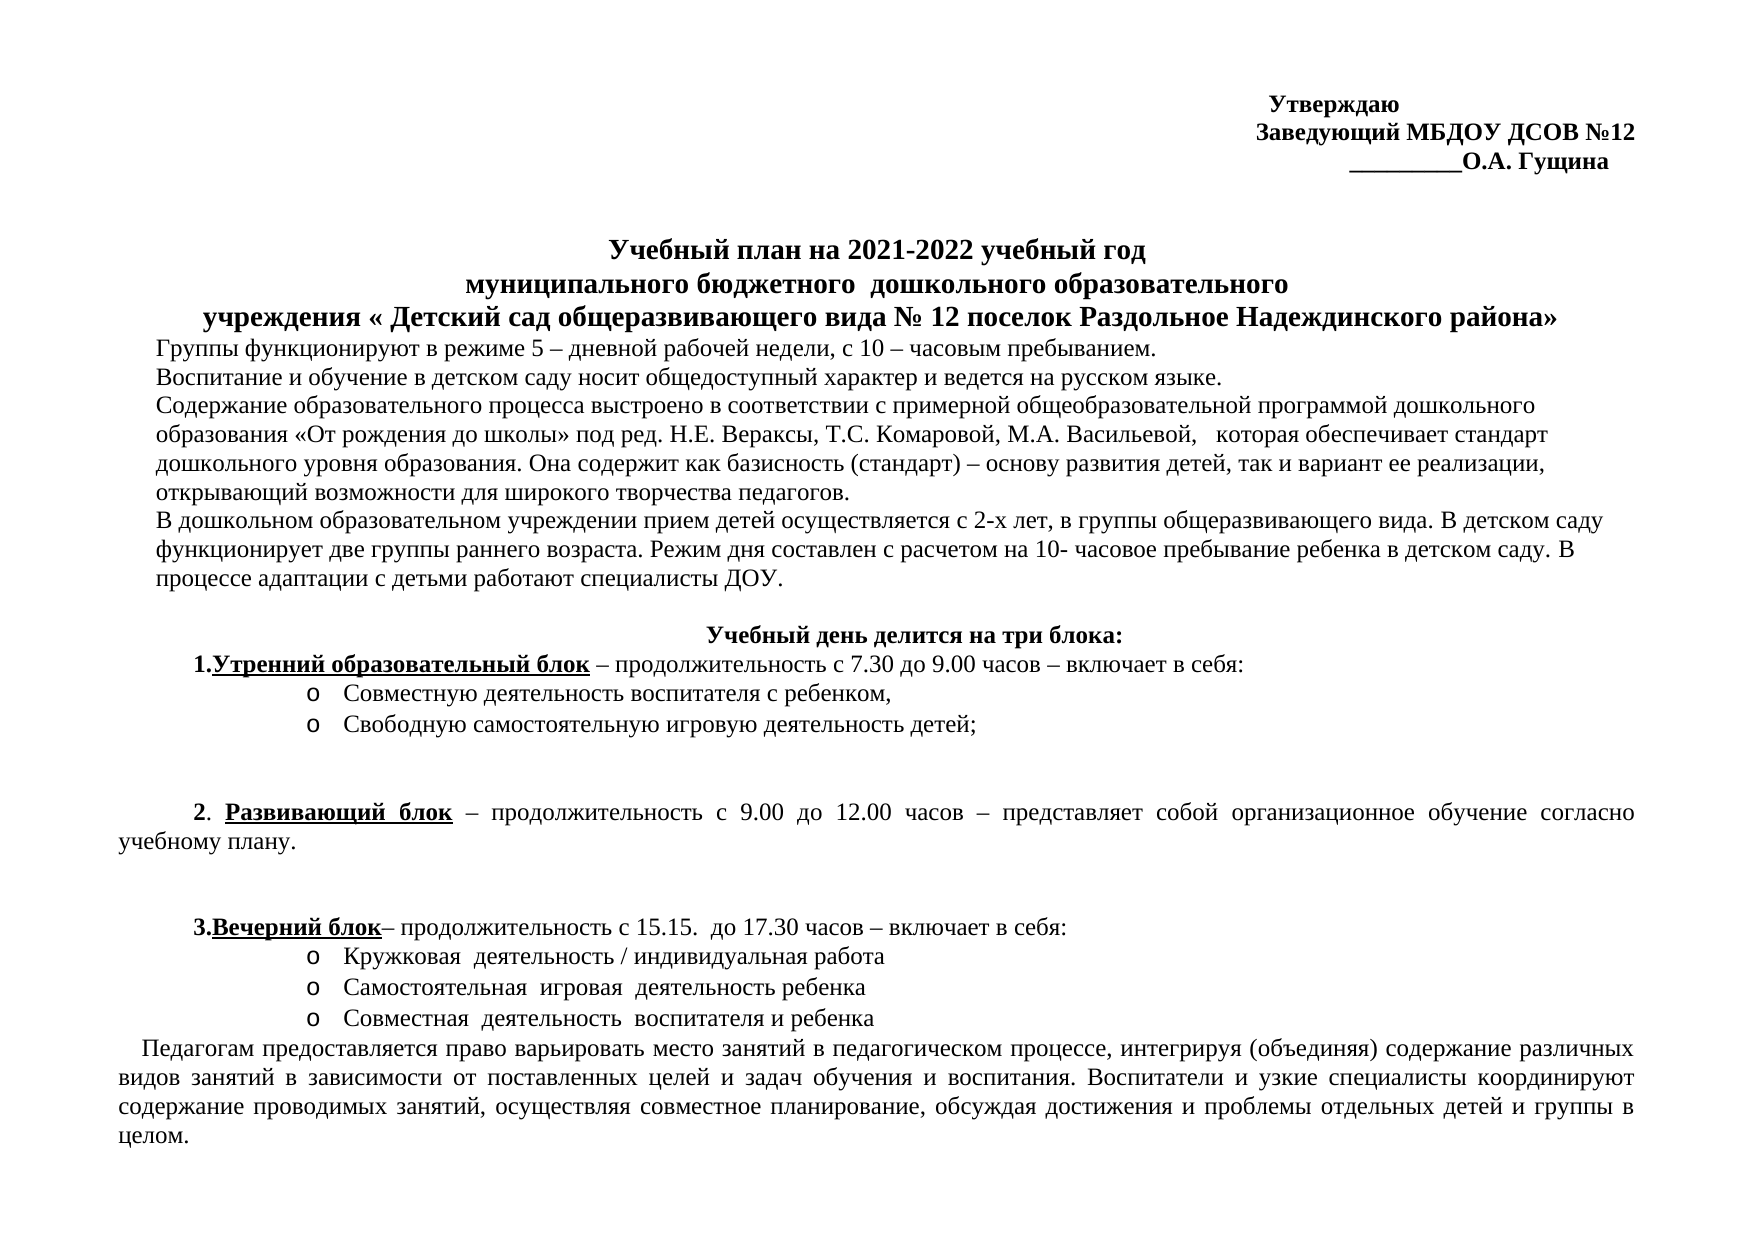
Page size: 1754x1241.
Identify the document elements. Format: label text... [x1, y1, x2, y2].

list Совместная деятельность воспитателя и ребенка [306, 1003, 1636, 1033]
text Группы функционируют в режиме 5 – дневной рабочей недели, с 10 – часовым пребыванием. [156, 333, 1636, 362]
list Совместную деятельность воспитателя с ребенком, [306, 678, 1636, 709]
text Воспитание и обучение в детском саду носит общедоступный характер и ведется на русском языке. [118, 362, 1636, 391]
text учреждения « Детский сад общеразвивающего вида № 12 поселок Раздольное Надеждинского района» [118, 299, 1636, 333]
text Содержание образовательного процесса выстроено в соответствии с примерной общеобразовательной программой дошкольного образования «От рождения до школы» под ред. Н.Е. Вераксы, Т.С. Комаровой, М.А. Васильевой, которая обеспечивает стандарт дошкольного уровня образования. Она содержит как базисность (стандарт) – основу развития детей, так и вариант ее реализации, открывающий возможности для широкого творчества педагогов. [156, 391, 1636, 506]
list Свободную самостоятельную игровую деятельность детей; [306, 709, 1636, 740]
text муниципального бюджетного дошкольного образовательного [118, 266, 1636, 299]
text Учебный день делится на три блока: [118, 621, 1636, 649]
text 3.Вечерний блок– продолжительность с 15.15. до 17.30 часов – включает в себя: [118, 912, 1636, 941]
text В дошкольном образовательном учреждении прием детей осуществляется с 2-х лет, в группы общеразвивающего вида. В детском саду функционирует две группы раннего возраста. Режим дня составлен с расчетом на 10- часовое пребывание ребенка в детском саду. В процессе адаптации с детьми работают специалисты ДОУ. [156, 506, 1636, 592]
text 2. Развивающий блок – продолжительность с 9.00 до 12.00 часов – представляет собой организационное обучение согласно учебному плану. [118, 797, 1636, 855]
text Заведующий МБДОУ ДСОВ №12 [118, 117, 1636, 146]
text _________О.А. Гущина [118, 146, 1636, 175]
text Утверждаю [118, 89, 1636, 117]
text Педагогам предоставляется право варьировать место занятий в педагогическом процессе, интегрируя (объединяя) содержание различных видов занятий в зависимости от поставленных целей и задач обучения и воспитания. Воспитатели и узкие специалисты координируют содержание проводимых занятий, осуществляя совместное планирование, обсуждая достижения и проблемы отдельных детей и группы в целом. [118, 1033, 1636, 1148]
text Учебный план на 2021-2022 учебный год [118, 232, 1636, 266]
list Самостоятельная игровая деятельность ребенка [306, 972, 1636, 1003]
list Кружковая деятельность / индивидуальная работа [306, 941, 1636, 972]
text 1.Утренний образовательный блок – продолжительность с 7.30 до 9.00 часов – включает в себя: [118, 649, 1636, 678]
